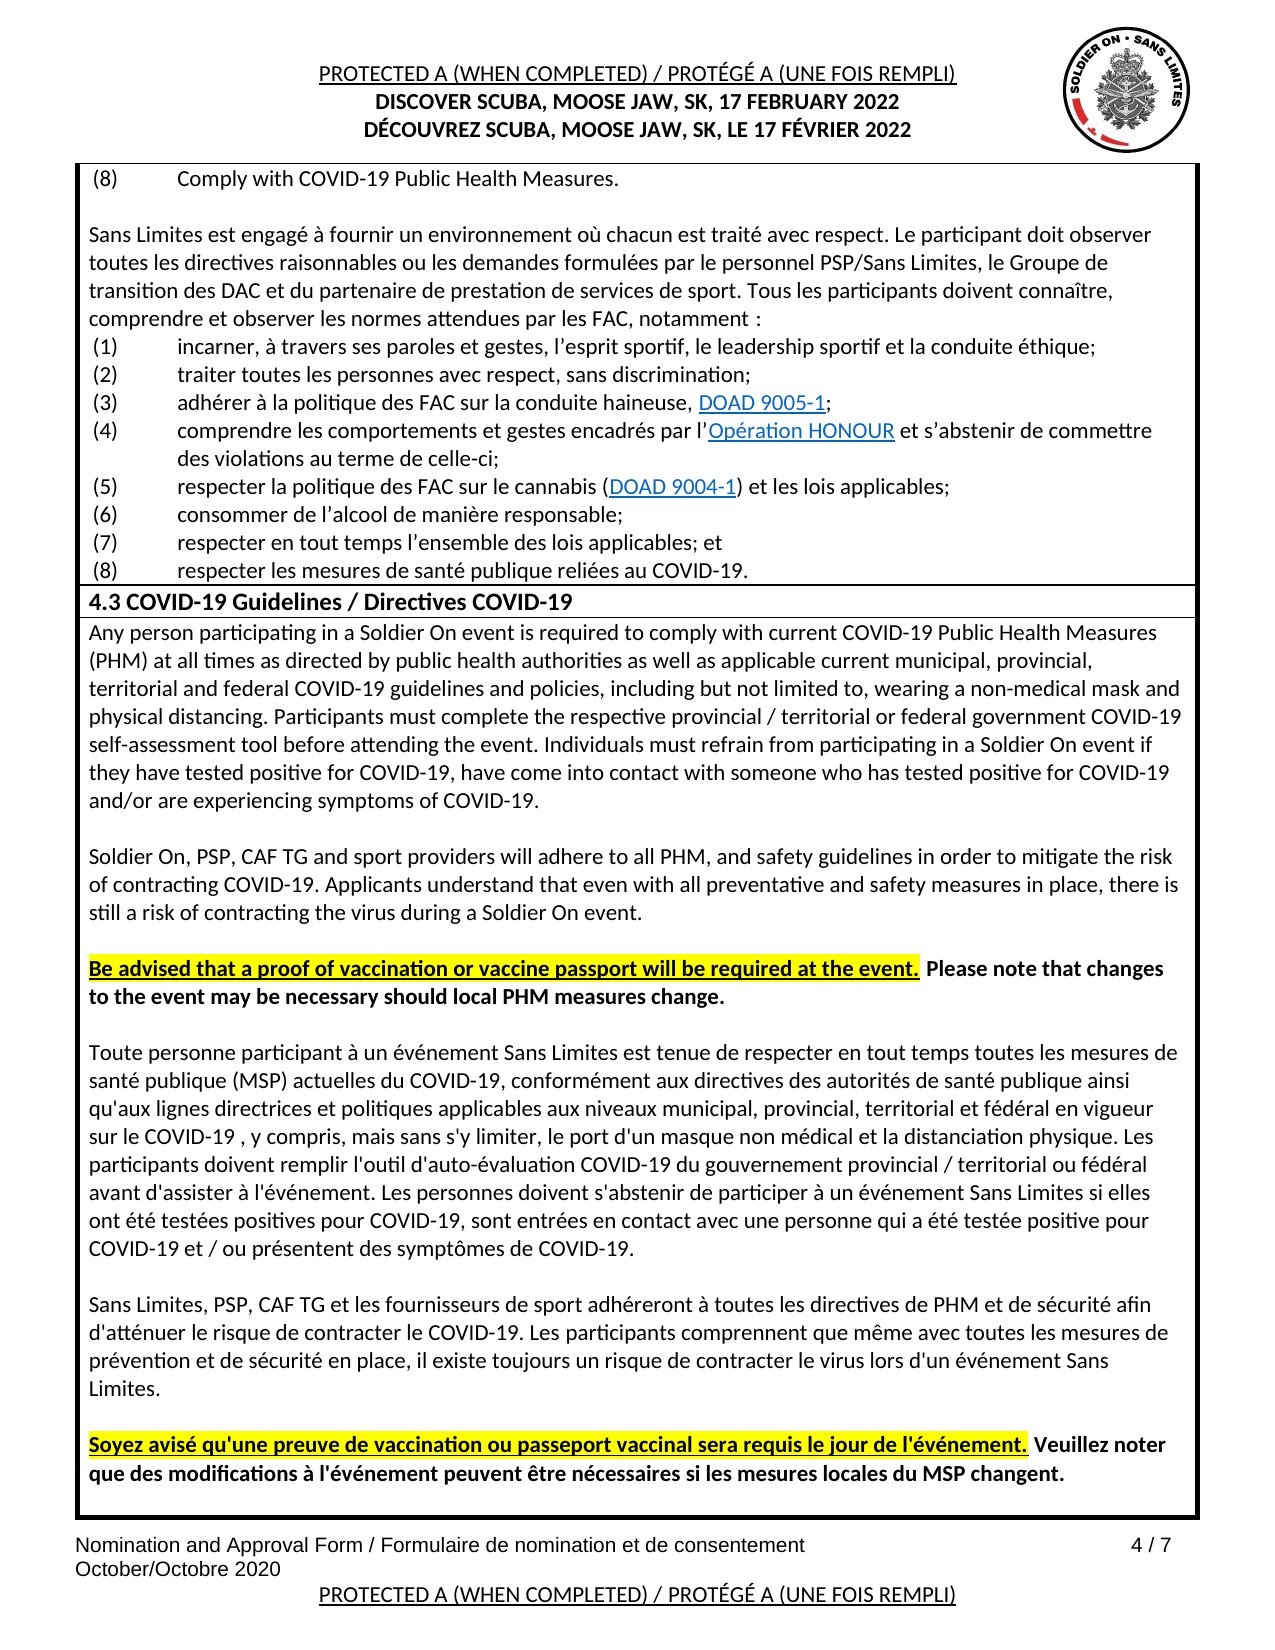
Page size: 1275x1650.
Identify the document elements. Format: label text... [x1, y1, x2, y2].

picture [1052, 10, 1200, 158]
table_cell 4.3 COVID-19 Guidelines / Directives COVID-19 [80, 586, 1195, 616]
